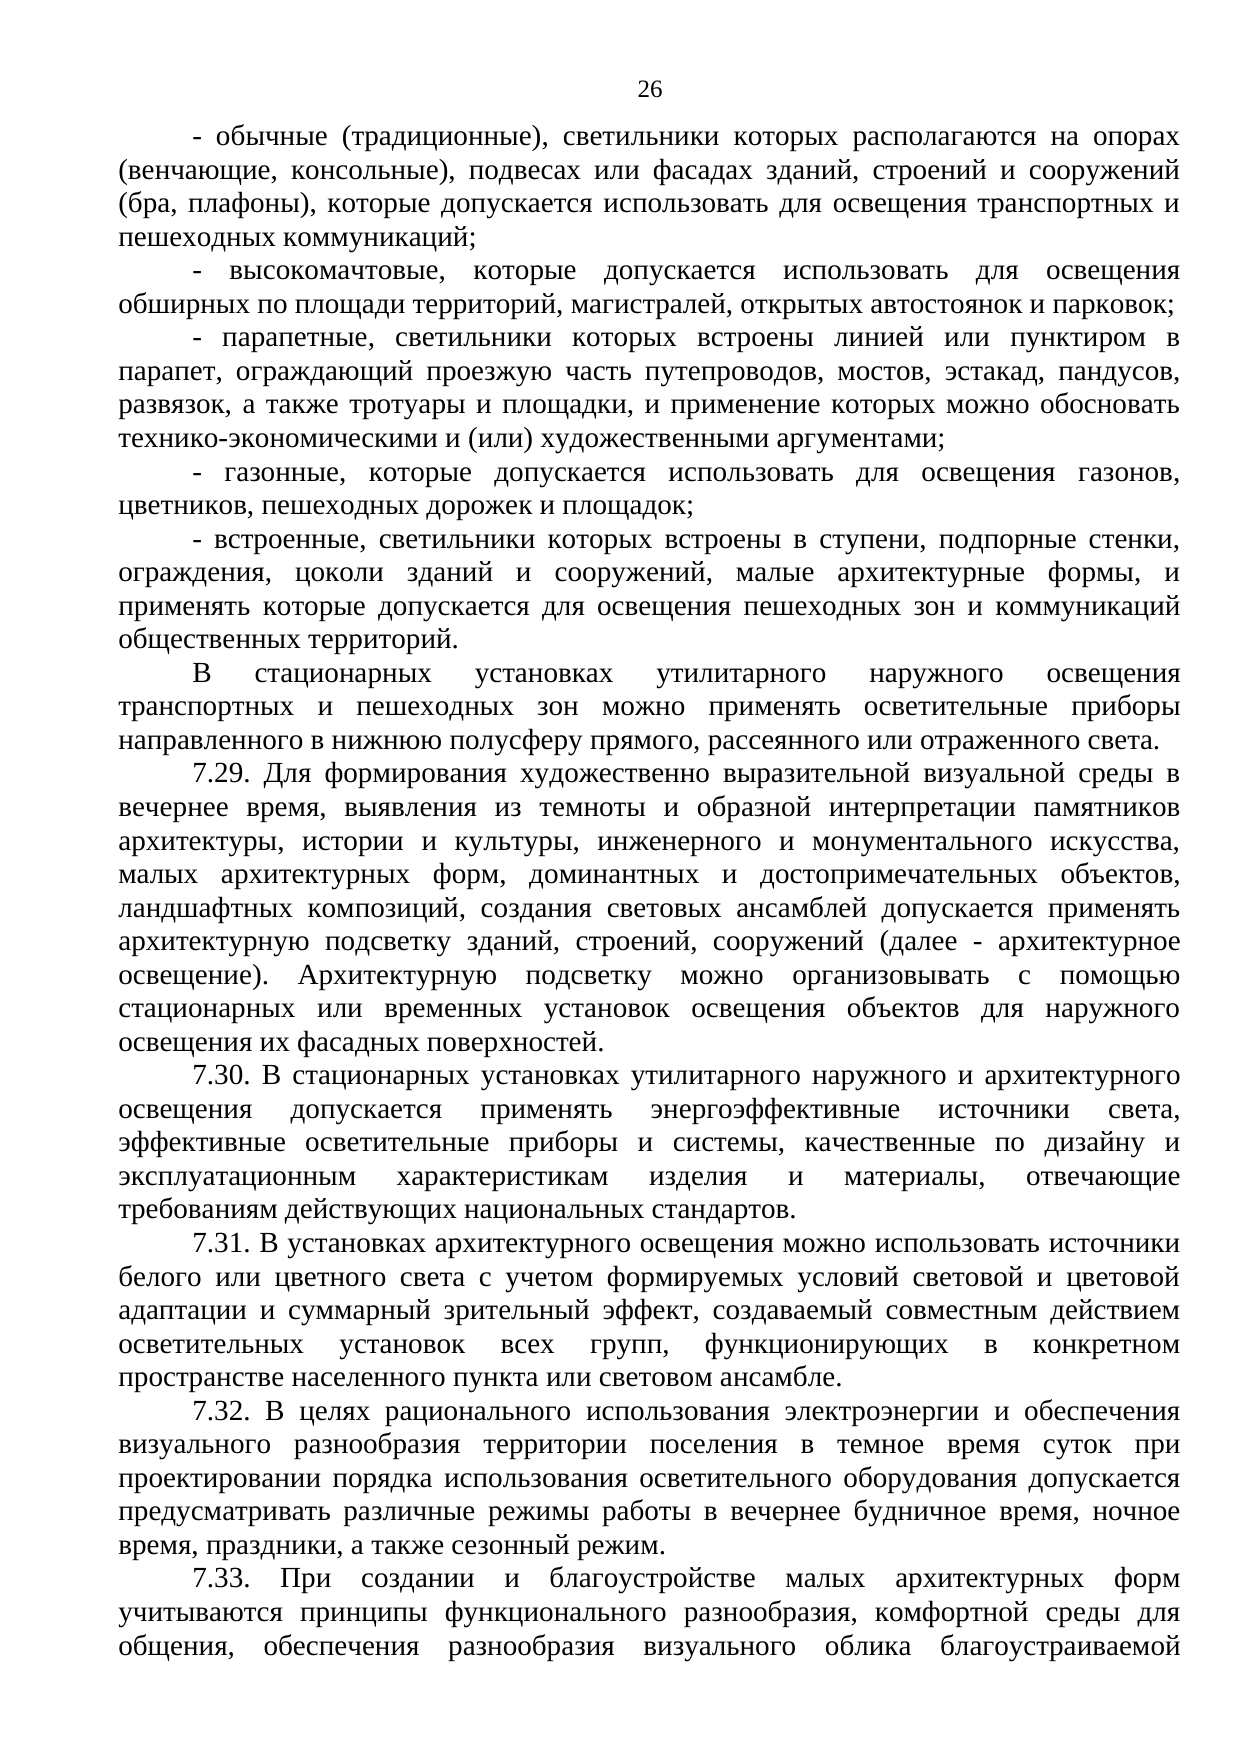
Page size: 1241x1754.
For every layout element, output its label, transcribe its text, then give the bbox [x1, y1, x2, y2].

text 7.29. Для формирования художественно выразительной визуальной среды в вечернее время, выявления из темноты и образной интерпретации памятников архитектуры, истории и культуры, инженерного и монументального искусства, малых архитектурных форм, доминантных и достопримечательных объектов, ландшафтных композиций, создания световых ансамблей допускается применять архитектурную подсветку зданий, строений, сооружений (далее - архитектурное освещение). Архитектурную подсветку можно организовывать с помощью стационарных или временных установок освещения объектов для наружного освещения их фасадных поверхностей. [118, 756, 1181, 1057]
text В стационарных установках утилитарного наружного освещения транспортных и пешеходных зон можно применять осветительные приборы направленного в нижнюю полусферу прямого, рассеянного или отраженного света. [118, 655, 1181, 756]
text 7.30. В стационарных установках утилитарного наружного и архитектурного освещения допускается применять энергоэффективные источники света, эффективные осветительные приборы и системы, качественные по дизайну и эксплуатационным характеристикам изделия и материалы, отвечающие требованиям действующих национальных стандартов. [118, 1057, 1181, 1225]
text - высокомачтовые, которые допускается использовать для освещения обширных по площади территорий, магистралей, открытых автостоянок и парковок; [118, 252, 1181, 319]
text 7.32. В целях рационального использования электроэнергии и обеспечения визуального разнообразия территории поселения в темное время суток при проектировании порядка использования осветительного оборудования допускается предусматривать различные режимы работы в вечернее будничное время, ночное время, праздники, а также сезонный режим. [118, 1393, 1181, 1561]
text - встроенные, светильники которых встроены в ступени, подпорные стенки, ограждения, цоколи зданий и сооружений, малые архитектурные формы, и применять которые допускается для освещения пешеходных зон и коммуникаций общественных территорий. [118, 521, 1181, 655]
text 7.31. В установках архитектурного освещения можно использовать источники белого или цветного света с учетом формируемых условий световой и цветовой адаптации и суммарный зрительный эффект, создаваемый совместным действием осветительных установок всех групп, функционирующих в конкретном пространстве населенного пункта или световом ансамбле. [118, 1225, 1181, 1393]
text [118, 1561, 1181, 1661]
text - газонные, которые допускается использовать для освещения газонов, цветников, пешеходных дорожек и площадок; [118, 454, 1181, 521]
text - парапетные, светильники которых встроены линией или пунктиром в парапет, ограждающий проезжую часть путепроводов, мостов, эстакад, пандусов, развязок, а также тротуары и площадки, и применение которых можно обосновать технико-экономическими и (или) художественными аргументами; [118, 319, 1181, 454]
text - обычные (традиционные), светильники которых располагаются на опорах (венчающие, консольные), подвесах или фасадах зданий, строений и сооружений (бра, плафоны), которые допускается использовать для освещения транспортных и пешеходных коммуникаций; [118, 118, 1181, 252]
